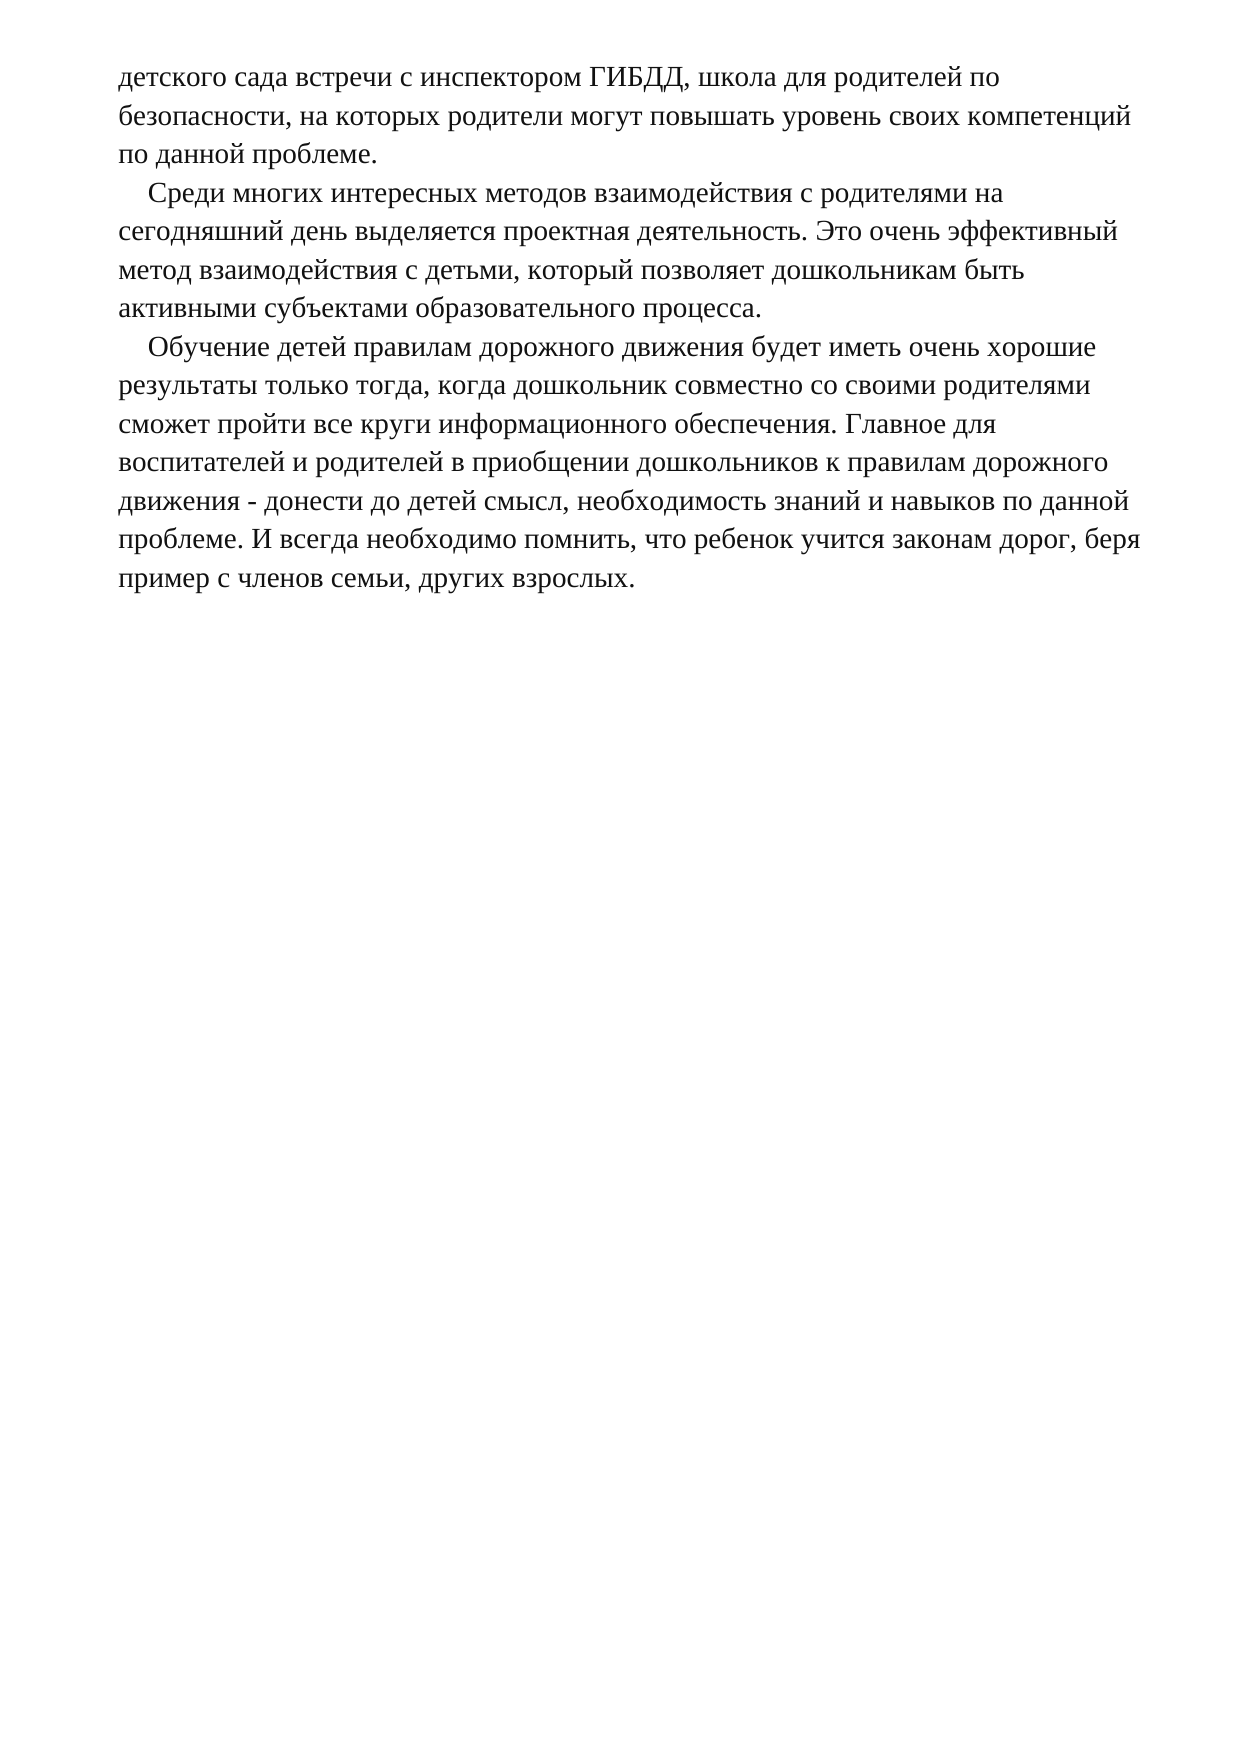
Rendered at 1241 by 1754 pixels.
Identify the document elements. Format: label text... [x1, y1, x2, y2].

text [118, 59, 1152, 170]
text Обучение детей правилам дорожного движения будет иметь очень хорошие результаты только тогда, когда дошкольник совместно со своими родителями сможет пройти все круги информационного обеспечения. Главное для воспитателей и родителей в приобщении дошкольников к правилам дорожного движения - донести до детей смысл, необходимость знаний и навыков по данной проблеме. И всегда необходимо помнить, что ребенок учится законам дорог, беря пример с членов семьи, других взрослых. [118, 329, 1152, 594]
text Среди многих интересных методов взаимодействия с родителями на сегодняшний день выделяется проектная деятельность. Это очень эффективный метод взаимодействия с детьми, который позволяет дошкольникам быть активными субъектами образовательного процесса. [118, 175, 1152, 324]
